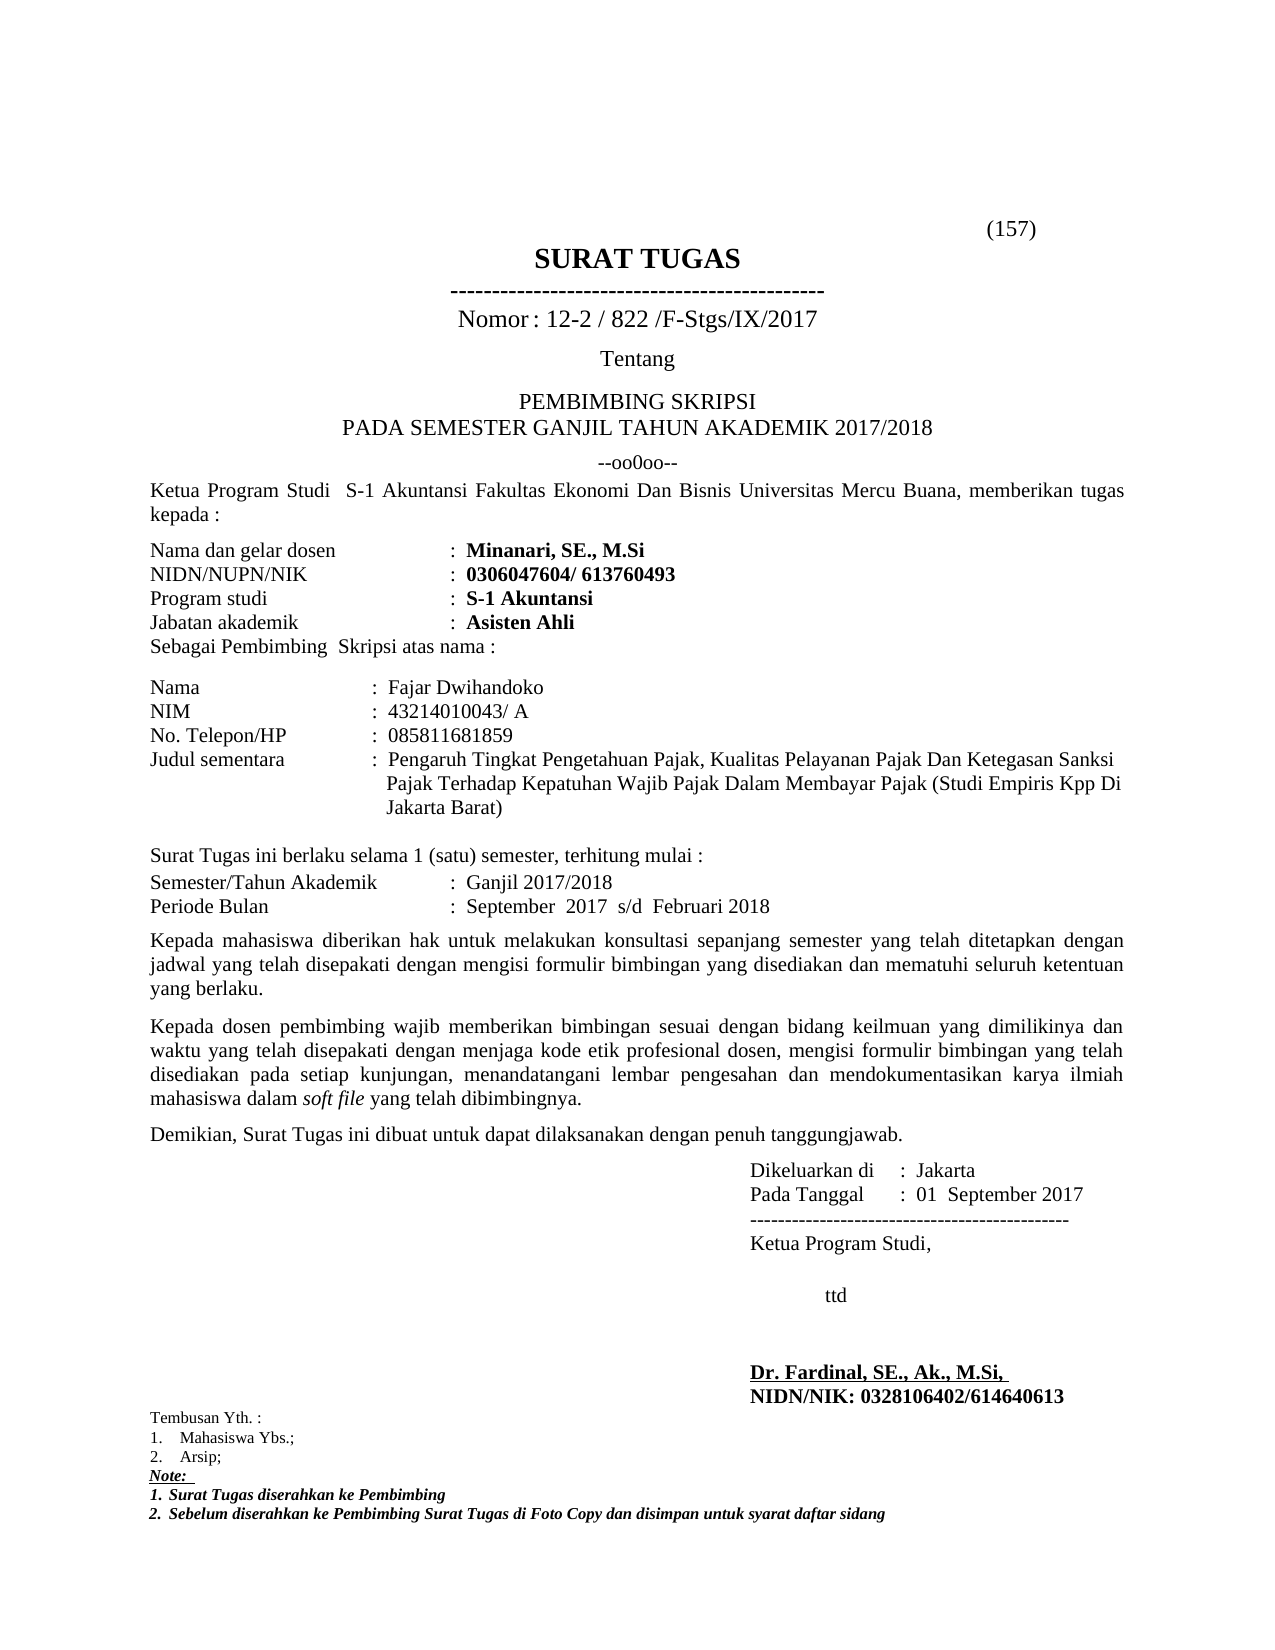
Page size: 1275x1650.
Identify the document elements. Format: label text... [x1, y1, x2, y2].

text Demikian, Surat Tugas ini dibuat untuk dapat dilaksanakan dengan penuh tanggungjawab. [150, 1122, 1125, 1146]
text NIDN/NIK: 0328106402/614640613 [750, 1384, 1125, 1408]
text Nama : Fajar Dwihandoko [150, 675, 1125, 699]
text Jabatan akademik : Asisten Ahli [150, 610, 1125, 634]
text Surat Tugas ini berlaku selama 1 (satu) semester, terhitung mulai : [150, 843, 1125, 867]
text (157) [900, 215, 1125, 242]
text Nama dan gelar dosen : Minanari, SE., M.Si [150, 538, 1125, 562]
text --oo0oo-- [150, 450, 1125, 474]
list Arsip; [150, 1447, 1125, 1466]
text Program studi : S-1 Akuntansi [150, 586, 1125, 610]
text Semester/Tahun Akademik : Ganjil 2017/2018 [150, 870, 1125, 894]
text PADA SEMESTER GANJIL TAHUN AKADEMIK 2017/2018 [150, 414, 1125, 441]
text Dr. Fardinal, SE., Ak., M.Si, [150, 1360, 1125, 1384]
text ---------------------------------------------- [150, 1206, 1125, 1231]
text NIM : 43214010043/ A [150, 699, 1125, 723]
text Pada Tanggal : 01 September 2017 [150, 1182, 1125, 1206]
list Note: [149, 1466, 1125, 1485]
text SURAT TUGAS [150, 242, 1125, 275]
text Tembusan Yth. : [150, 1408, 1125, 1427]
text PEMBIMBING SKRIPSI [150, 388, 1125, 414]
text Kepada dosen pembimbing wajib memberikan bimbingan sesuai dengan bidang keilmuan yang dimilikinya dan waktu yang telah disepakati dengan menjaga kode etik profesional dosen, mengisi formulir bimbingan yang telah disediakan pada setiap kunjungan, menandatangani lembar pengesahan dan mendokumentasikan karya ilmiah mahasiswa dalam soft file yang telah dibimbingnya. [150, 1014, 1125, 1110]
text Sebagai Pembimbing Skripsi atas nama : [150, 634, 1125, 658]
text --------------------------------------------- [150, 275, 1125, 304]
text Tentang [150, 344, 1125, 371]
list Mahasiswa Ybs.; [150, 1427, 1125, 1447]
text Ketua Program Studi S-1 Akuntansi Fakultas Ekonomi Dan Bisnis Universitas Mercu Buana, memberikan tugas kepada : [150, 478, 1125, 526]
list Surat Tugas diserahkan ke Pembimbing [150, 1485, 1125, 1504]
list Sebelum diserahkan ke Pembimbing Surat Tugas di Foto Copy dan disimpan untuk syarat daftar sidang [149, 1504, 1125, 1523]
text Kepada mahasiswa diberikan hak untuk melakukan konsultasi sepanjang semester yang telah ditetapkan dengan jadwal yang telah disepakati dengan mengisi formulir bimbingan yang disediakan dan mematuhi seluruh ketentuan yang berlaku. [150, 927, 1125, 1000]
text Periode Bulan : September 2017 s/d Februari 2018 [150, 894, 1125, 918]
text Judul sementara : Pengaruh Tingkat Pengetahuan Pajak, Kualitas Pelayanan Pajak Dan Ketegasan Sanksi Pajak Terhadap Kepatuhan Wajib Pajak Dalam Membayar Pajak (Studi Empiris Kpp Di Jakarta Barat) [150, 747, 1125, 819]
text No. Telepon/HP : 085811681859 [150, 723, 1125, 747]
text ttd [750, 1283, 1125, 1307]
text Nomor : 12-2 / 822 /F-Stgs/IX/2017 [150, 304, 1125, 333]
text Dikeluarkan di : Jakarta [150, 1158, 1125, 1182]
text Ketua Program Studi, [150, 1231, 1125, 1254]
text NIDN/NUPN/NIK : 0306047604/ 613760493 [150, 562, 1125, 586]
